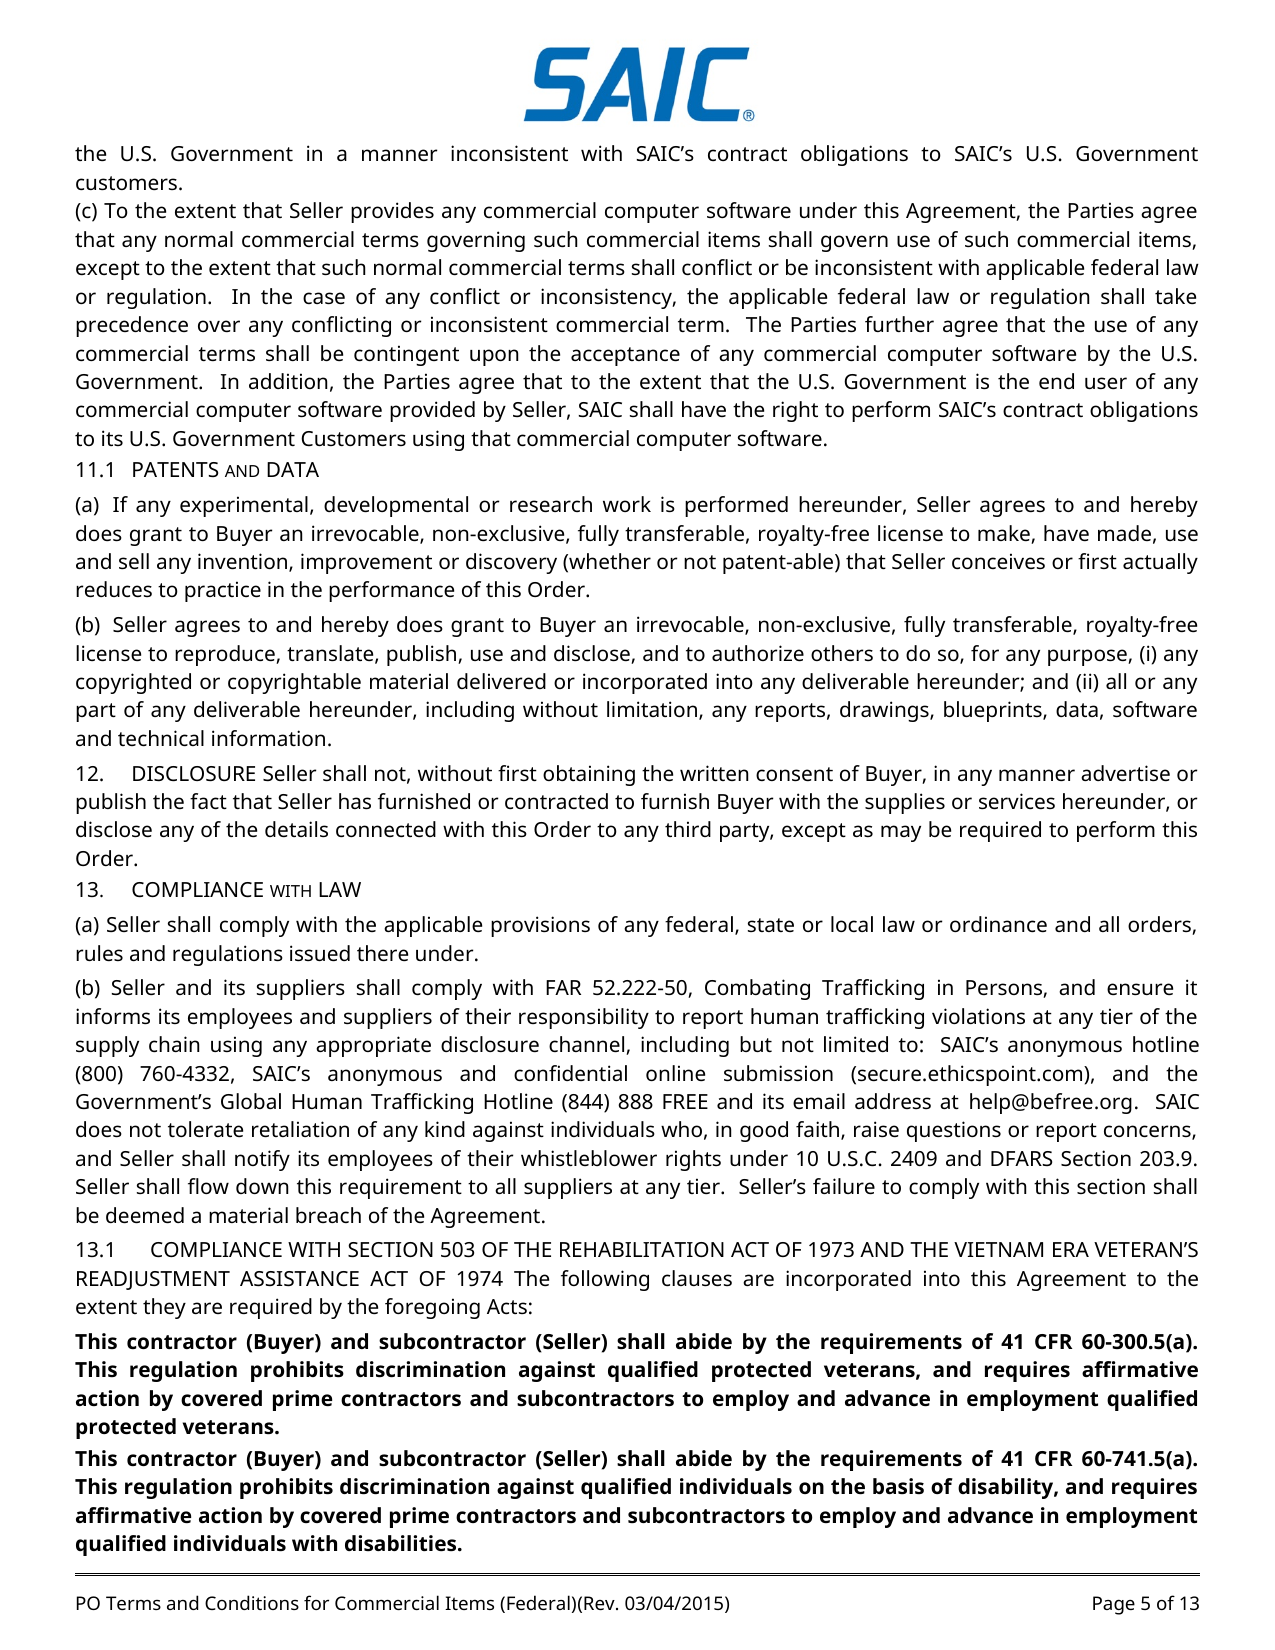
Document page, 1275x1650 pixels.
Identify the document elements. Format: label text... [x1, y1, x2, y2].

text This contractor (Buyer) and subcontractor (Seller) shall abide by the requirements of 41 CFR 60-300.5(a). This regulation prohibits discrimination against qualified protected veterans, and requires affirmative action by covered prime contractors and subcontractors to employ and advance in employment qualified protected veterans. [75, 1327, 1200, 1441]
picture [506, 28, 769, 140]
text 13. COMPLIANCE with LAW [75, 876, 1200, 904]
text (b) Seller and its suppliers shall comply with FAR 52.222-50, Combating Trafficking in Persons, and ensure it informs its employees and suppliers of their responsibility to report human trafficking violations at any tier of the supply chain using any appropriate disclosure channel, including but not limited to: SAIC’s anonymous hotline (800) 760-4332, SAIC’s anonymous and confidential online submission (secure.ethicspoint.com), and the Government’s Global Human Trafficking Hotline (844) 888 FREE and its email address at help@befree.org. SAIC does not tolerate retaliation of any kind against individuals who, in good faith, raise questions or report concerns, and Seller shall notify its employees of their whistleblower rights under 10 U.S.C. 2409 and DFARS Section 203.9. Seller shall flow down this requirement to all suppliers at any tier. Seller’s failure to comply with this section shall be deemed a material breach of the Agreement. [75, 973, 1200, 1229]
list If any experimental, developmental or research work is performed hereunder, Seller agrees to and hereby does grant to Buyer an irrevocable, non-exclusive, fully transferable, royalty-free license to make, have made, use and sell any invention, improvement or discovery (whether or not patent-able) that Seller conceives or first actually reduces to practice in the performance of this Order. [75, 490, 1200, 604]
subtitle 11.1 PATENTS and DATA [75, 456, 1200, 484]
text (c) To the extent that Seller provides any commercial computer software under this Agreement, the Parties agree that any normal commercial terms governing such commercial items shall govern use of such commercial items, except to the extent that such normal commercial terms shall conflict or be inconsistent with applicable federal law or regulation. In the case of any conflict or inconsistency, the applicable federal law or regulation shall take precedence over any conflicting or inconsistent commercial term. The Parties further agree that the use of any commercial terms shall be contingent upon the acceptance of any commercial computer software by the U.S. Government. In addition, the Parties agree that to the extent that the U.S. Government is the end user of any commercial computer software provided by Seller, SAIC shall have the right to perform SAIC’s contract obligations to its U.S. Government Customers using that commercial computer software. [75, 196, 1200, 452]
text (a) Seller shall comply with the applicable provisions of any federal, state or local law or ordinance and all orders, rules and regulations issued there under. [75, 910, 1200, 967]
text 13.1 COMPLIANCE WITH SECTION 503 OF THE REHABILITATION ACT OF 1973 AND THE VIETNAM ERA VETERAN’S READJUSTMENT ASSISTANCE ACT OF 1974 The following clauses are incorporated into this Agreement to the extent they are required by the foregoing Acts: [75, 1236, 1200, 1321]
text This contractor (Buyer) and subcontractor (Seller) shall abide by the requirements of 41 CFR 60-741.5(a). This regulation prohibits discrimination against qualified individuals on the basis of disability, and requires affirmative action by covered prime contractors and subcontractors to employ and advance in employment qualified individuals with disabilities. [75, 1444, 1200, 1558]
list Seller agrees to and hereby does grant to Buyer an irrevocable, non-exclusive, fully transferable, royalty-free license to reproduce, translate, publish, use and disclose, and to authorize others to do so, for any purpose, (i) any copyrighted or copyrightable material delivered or incorporated into any deliverable hereunder; and (ii) all or any part of any deliverable hereunder, including without limitation, any reports, drawings, blueprints, data, software and technical information. [75, 610, 1200, 752]
text 12. DISCLOSURE Seller shall not, without first obtaining the written consent of Buyer, in any manner advertise or publish the fact that Seller has furnished or contracted to furnish Buyer with the supplies or services hereunder, or disclose any of the details connected with this Order to any third party, except as may be required to perform this Order. [75, 759, 1200, 872]
